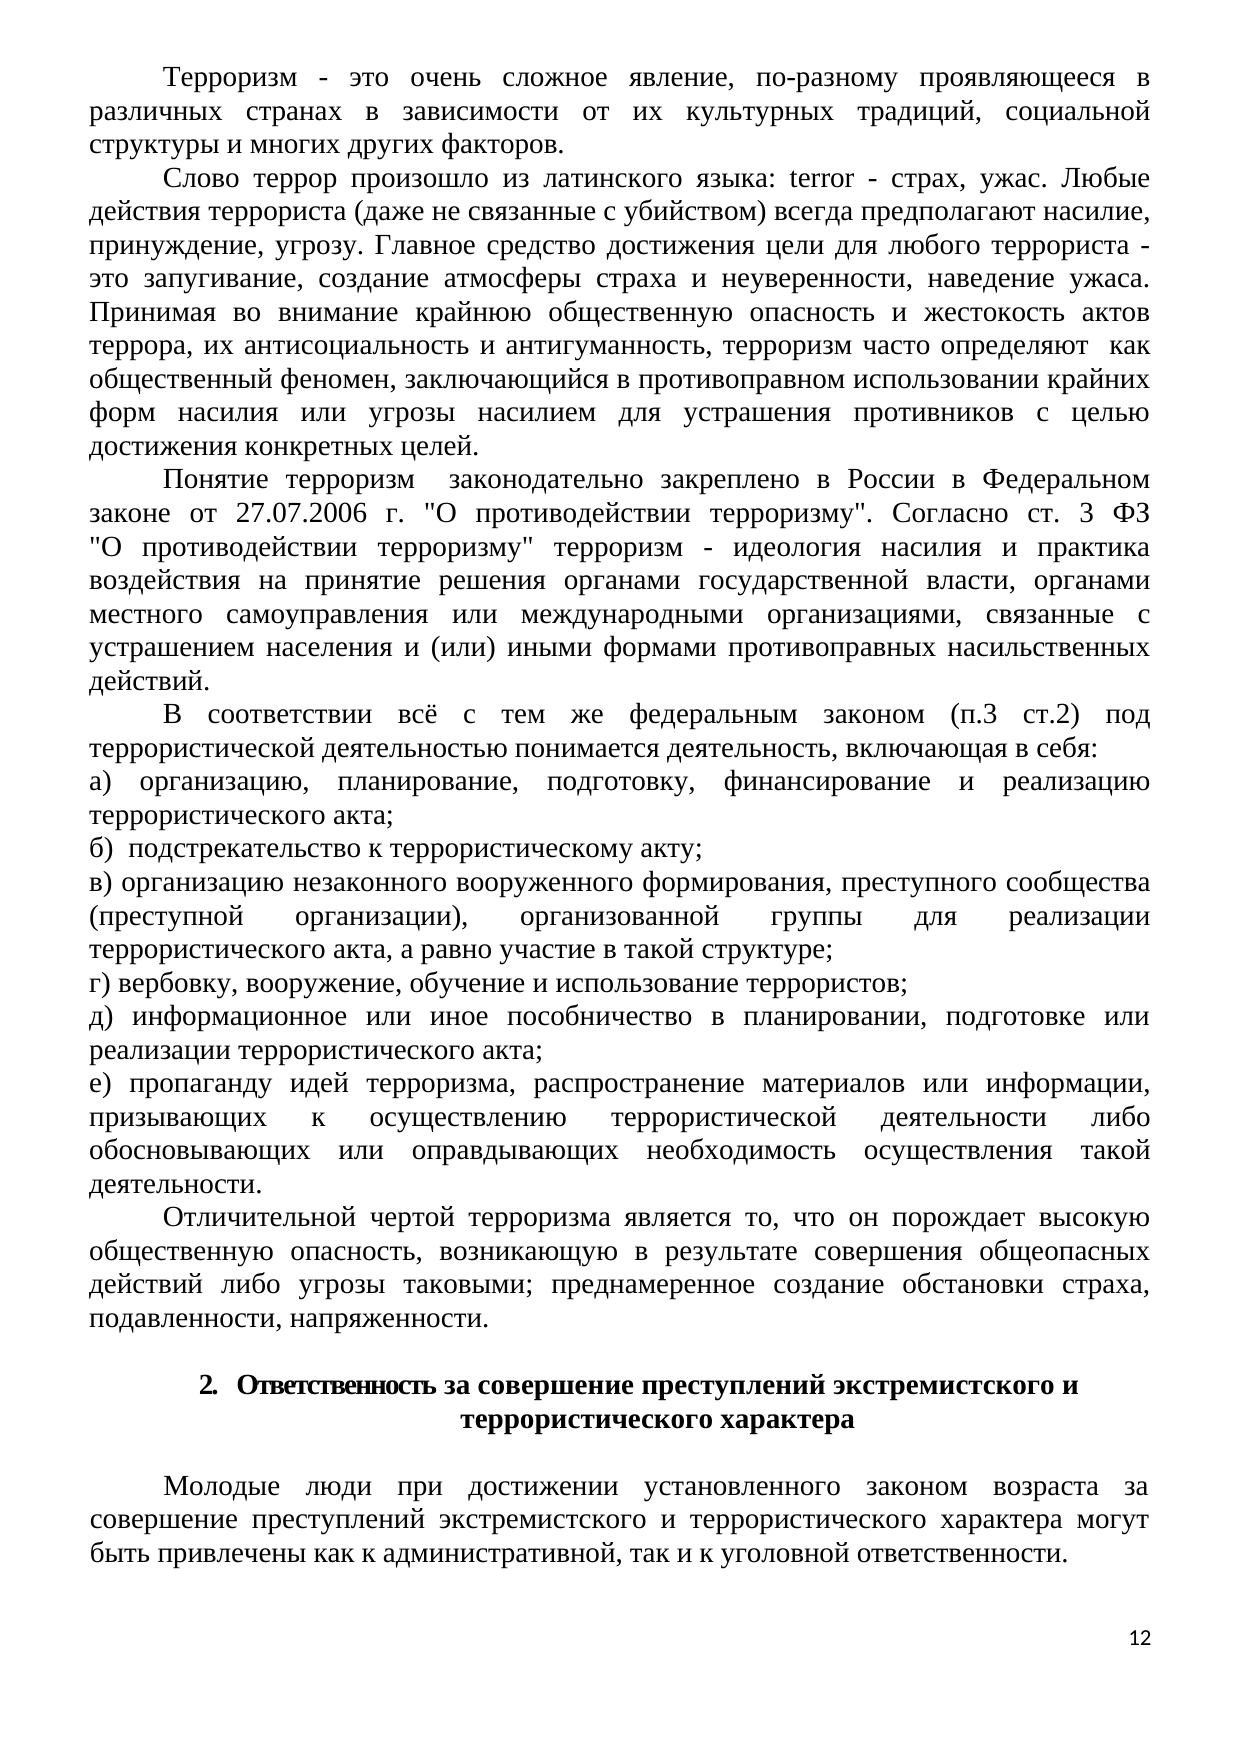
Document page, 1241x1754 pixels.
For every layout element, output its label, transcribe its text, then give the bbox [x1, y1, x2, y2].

text г) вербовку, вооружение, обучение и использование террористов; [89, 965, 1151, 998]
text в) организацию незаконного вооруженного формирования, преступного сообщества (преступной организации), организованной группы для реализации террористического акта, а равно участие в такой структуре; [89, 864, 1151, 965]
text б) подстрекательство к террористическому акту; [89, 831, 1151, 864]
text В соответствии всё с тем же федеральным законом (п.3 ст.2) под террористической деятельностью понимается деятельность, включающая в себя: [89, 696, 1151, 763]
text е) пропаганду идей терроризма, распространение материалов или информации, призывающих к осуществлению террористической деятельности либо обосновывающих или оправдывающих необходимость осуществления такой деятельности. [89, 1065, 1151, 1199]
text Молодые люди при достижении установленного законом возраста за совершение преступлений экстремистского и террористического характера могут быть привлечены как к административной, так и к уголовной ответственности. [89, 1468, 1150, 1568]
text Отличительной чертой терроризма является то, что он порождает высокую общественную опасность, возникающую в результате совершения общеопасных действий либо угрозы таковыми; преднамеренное создание обстановки страха, подавленности, напряженности. [89, 1199, 1151, 1334]
text д) информационное или иное пособничество в планировании, подготовке или реализации террористического акта; [89, 998, 1151, 1065]
text Слово террор произошло из латинского языка: terror - страх, ужас. Любые действия террориста (даже не связанные с убийством) всегда предполагают насилие, принуждение, угрозу. Главное средство достижения цели для любого террориста - это запугивание, создание атмосферы страха и неуверенности, наведение ужаса. Принимая во внимание крайнюю общественную опасность и жестокость актов террора, их антисоциальность и антигуманность, терроризм часто определяют как общественный феномен, заключающийся в противоправном использовании крайних форм насилия или угрозы насилием для устрашения противников с целью достижения конкретных целей. [89, 160, 1151, 462]
text а) организацию, планирование, подготовку, финансирование и реализацию террористического акта; [89, 763, 1151, 831]
list Ответственность за совершение преступлений экстремистского и террористического характера [126, 1367, 1151, 1434]
text Понятие терроризм законодательно закреплено в России в Федеральном законе от 27.07.2006 г. "О противодействии терроризму". Согласно ст. 3 ФЗ "О противодействии терроризму" терроризм - идеология насилия и практика воздействия на принятие решения органами государственной власти, органами местного самоуправления или международными организациями, связанные с устрашением населения и (или) иными формами противоправных насильственных действий. [89, 462, 1151, 696]
text Терроризм - это очень сложное явление, по-разному проявляющееся в различных странах в зависимости от их культурных традиций, социальной структуры и многих других факторов. [89, 59, 1151, 160]
